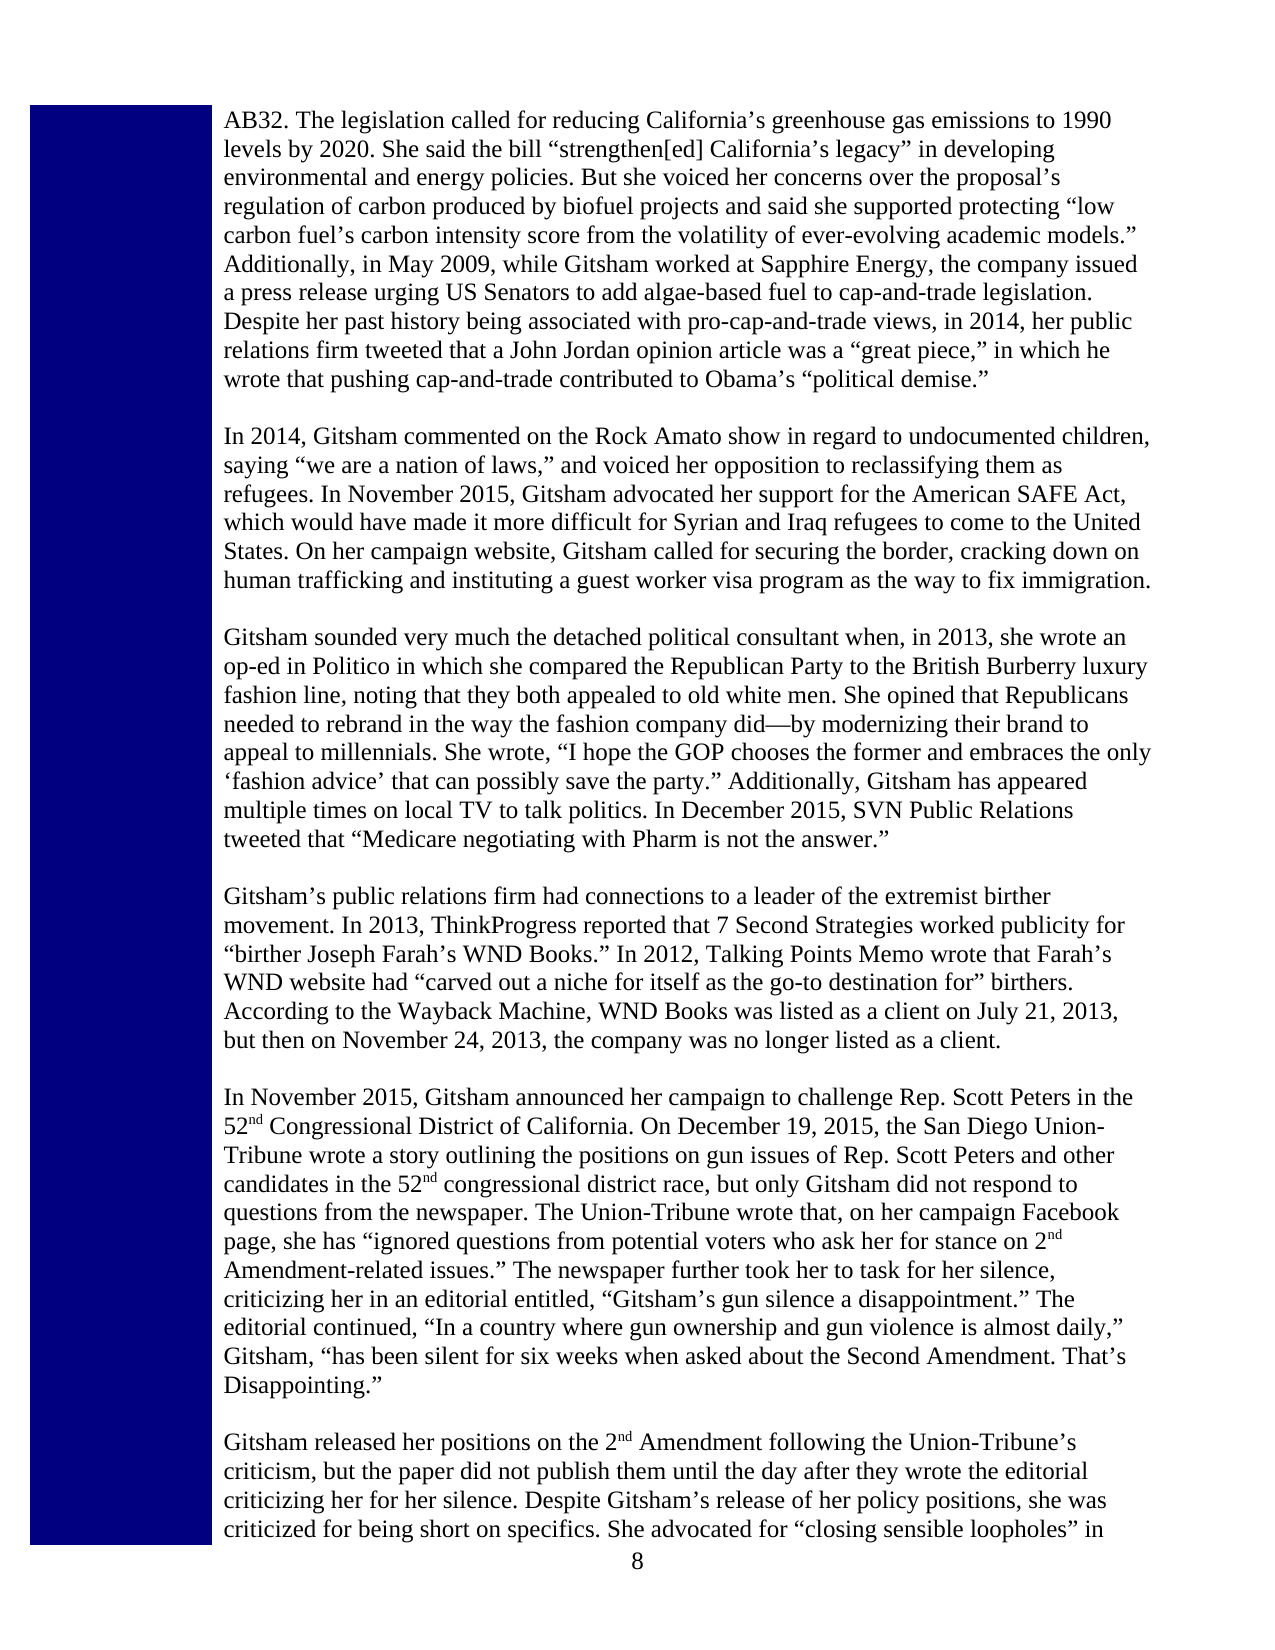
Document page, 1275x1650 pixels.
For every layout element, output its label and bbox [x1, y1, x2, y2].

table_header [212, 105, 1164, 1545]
table_header [30, 105, 212, 1545]
